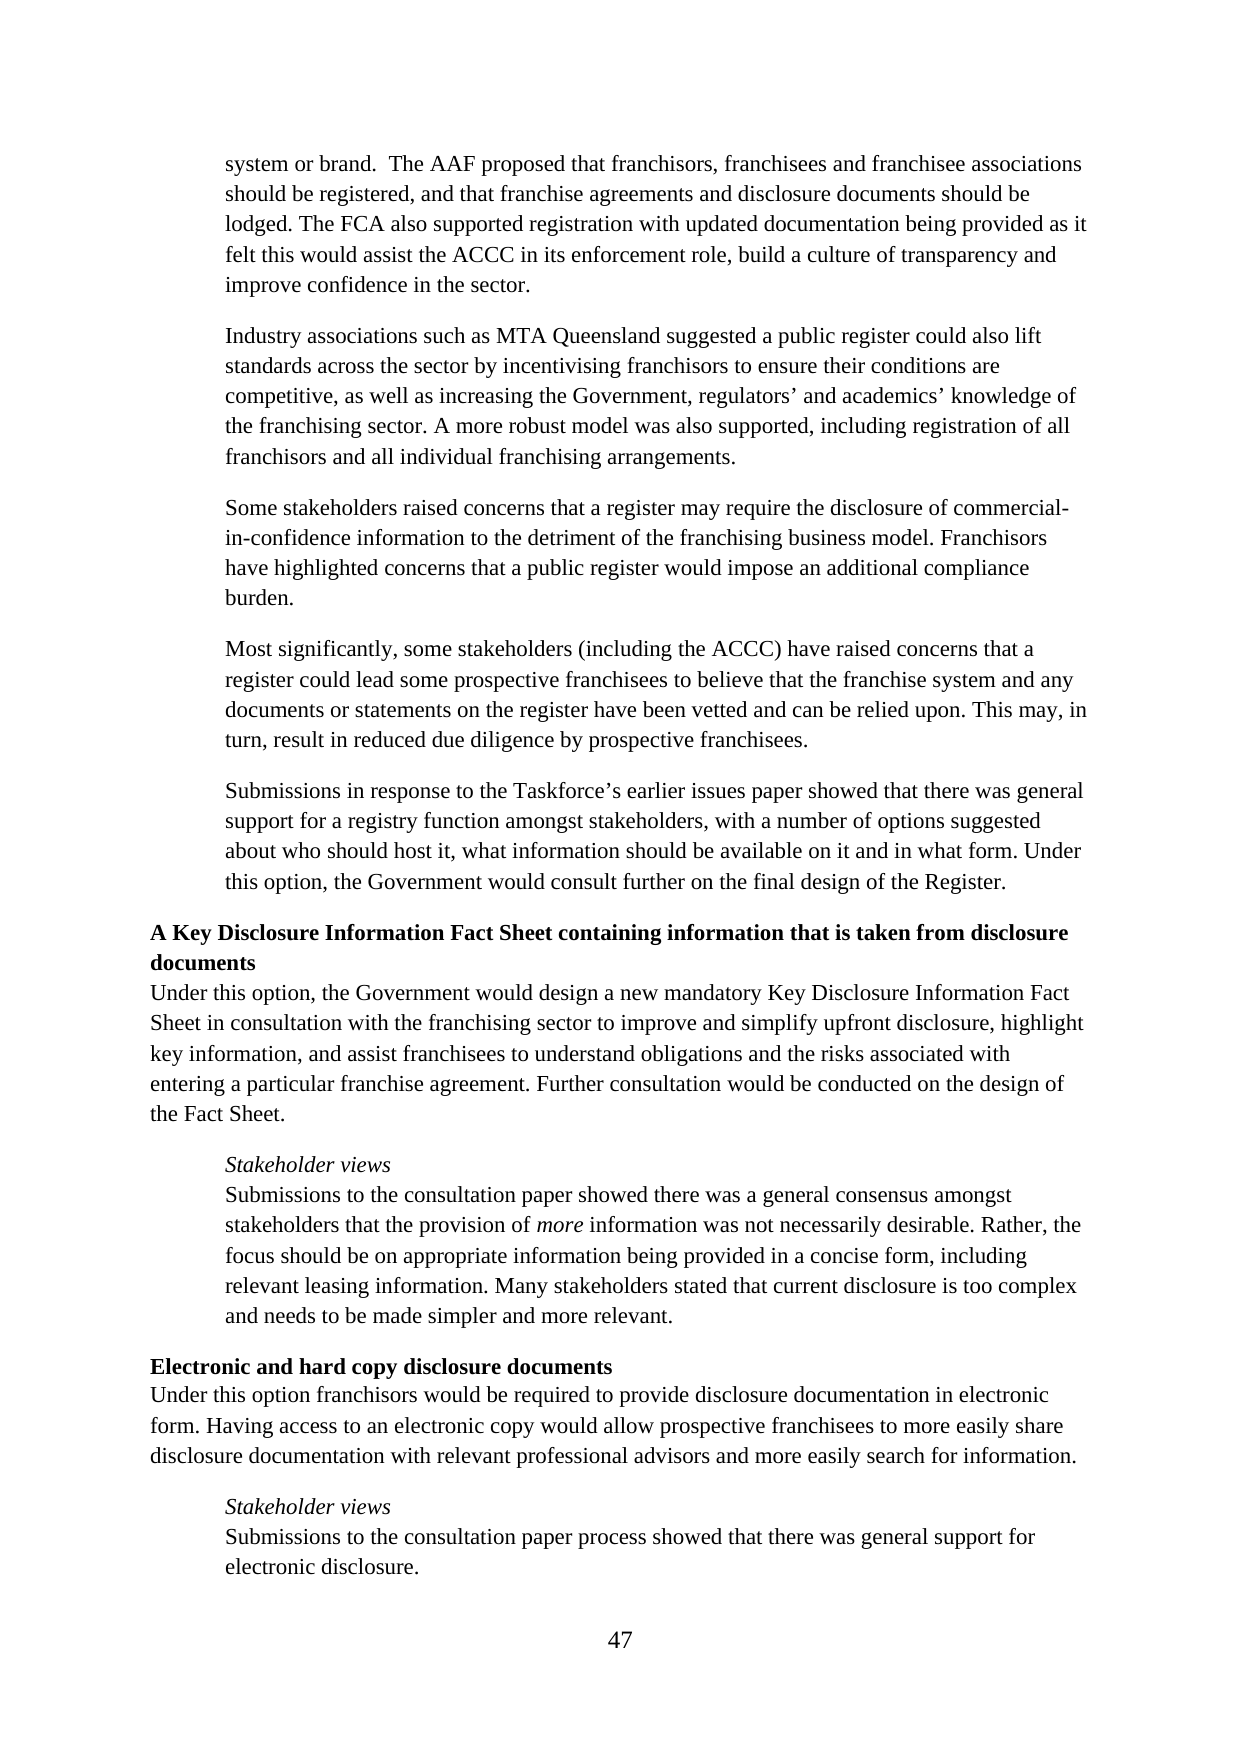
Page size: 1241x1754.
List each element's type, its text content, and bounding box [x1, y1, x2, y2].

text A Key Disclosure Information Fact Sheet containing information that is taken from disclosure documents [150, 919, 1090, 975]
text Under this option franchisors would be required to provide disclosure documentation in electronic form. Having access to an electronic copy would allow prospective franchisees to more easily share disclosure documentation with relevant professional advisors and more easily search for information. [150, 1382, 1090, 1468]
text Submissions in response to the Taskforce’s earlier issues paper showed that there was general support for a registry function amongst stakeholders, with a number of options suggested about who should host it, what information should be available on it and in what form. Under this option, the Government would consult further on the final design of the Register. [225, 777, 1090, 894]
text Stakeholder views Submissions to the consultation paper showed there was a general consensus amongst stakeholders that the provision of more information was not necessarily desirable. Rather, the focus should be on appropriate information being provided in a concise form, including relevant leasing information. Many stakeholders stated that current disclosure is too complex and needs to be made simpler and more relevant. [225, 1151, 1090, 1328]
subtitle Electronic and hard copy disclosure documents [150, 1353, 1090, 1379]
text Industry associations such as MTA Queensland suggested a public register could also lift standards across the sector by incentivising franchisors to ensure their conditions are competitive, as well as increasing the Government, regulators’ and academics’ knowledge of the franchising sector. A more robust model was also supported, including registration of all franchisors and all individual franchising arrangements. [225, 322, 1090, 469]
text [225, 150, 1090, 297]
text Under this option, the Government would design a new mandatory Key Disclosure Information Fact Sheet in consultation with the franchising sector to improve and simplify upfront disclosure, highlight key information, and assist franchisees to understand obligations and the risks associated with entering a particular franchise agreement. Further consultation would be conducted on the design of the Fact Sheet. [150, 979, 1090, 1126]
text Stakeholder views Submissions to the consultation paper process showed that there was general support for electronic disclosure. [225, 1493, 1090, 1580]
text Most significantly, some stakeholders (including the ACCC) have raised concerns that a register could lead some prospective franchisees to believe that the franchise system and any documents or statements on the register have been vetted and can be relied upon. This may, in turn, result in reduced due diligence by prospective franchisees. [225, 635, 1090, 752]
text Some stakeholders raised concerns that a register may require the disclosure of commercial-in-confidence information to the detriment of the franchising business model. Franchisors have highlighted concerns that a public register would impose an additional compliance burden. [225, 494, 1090, 611]
